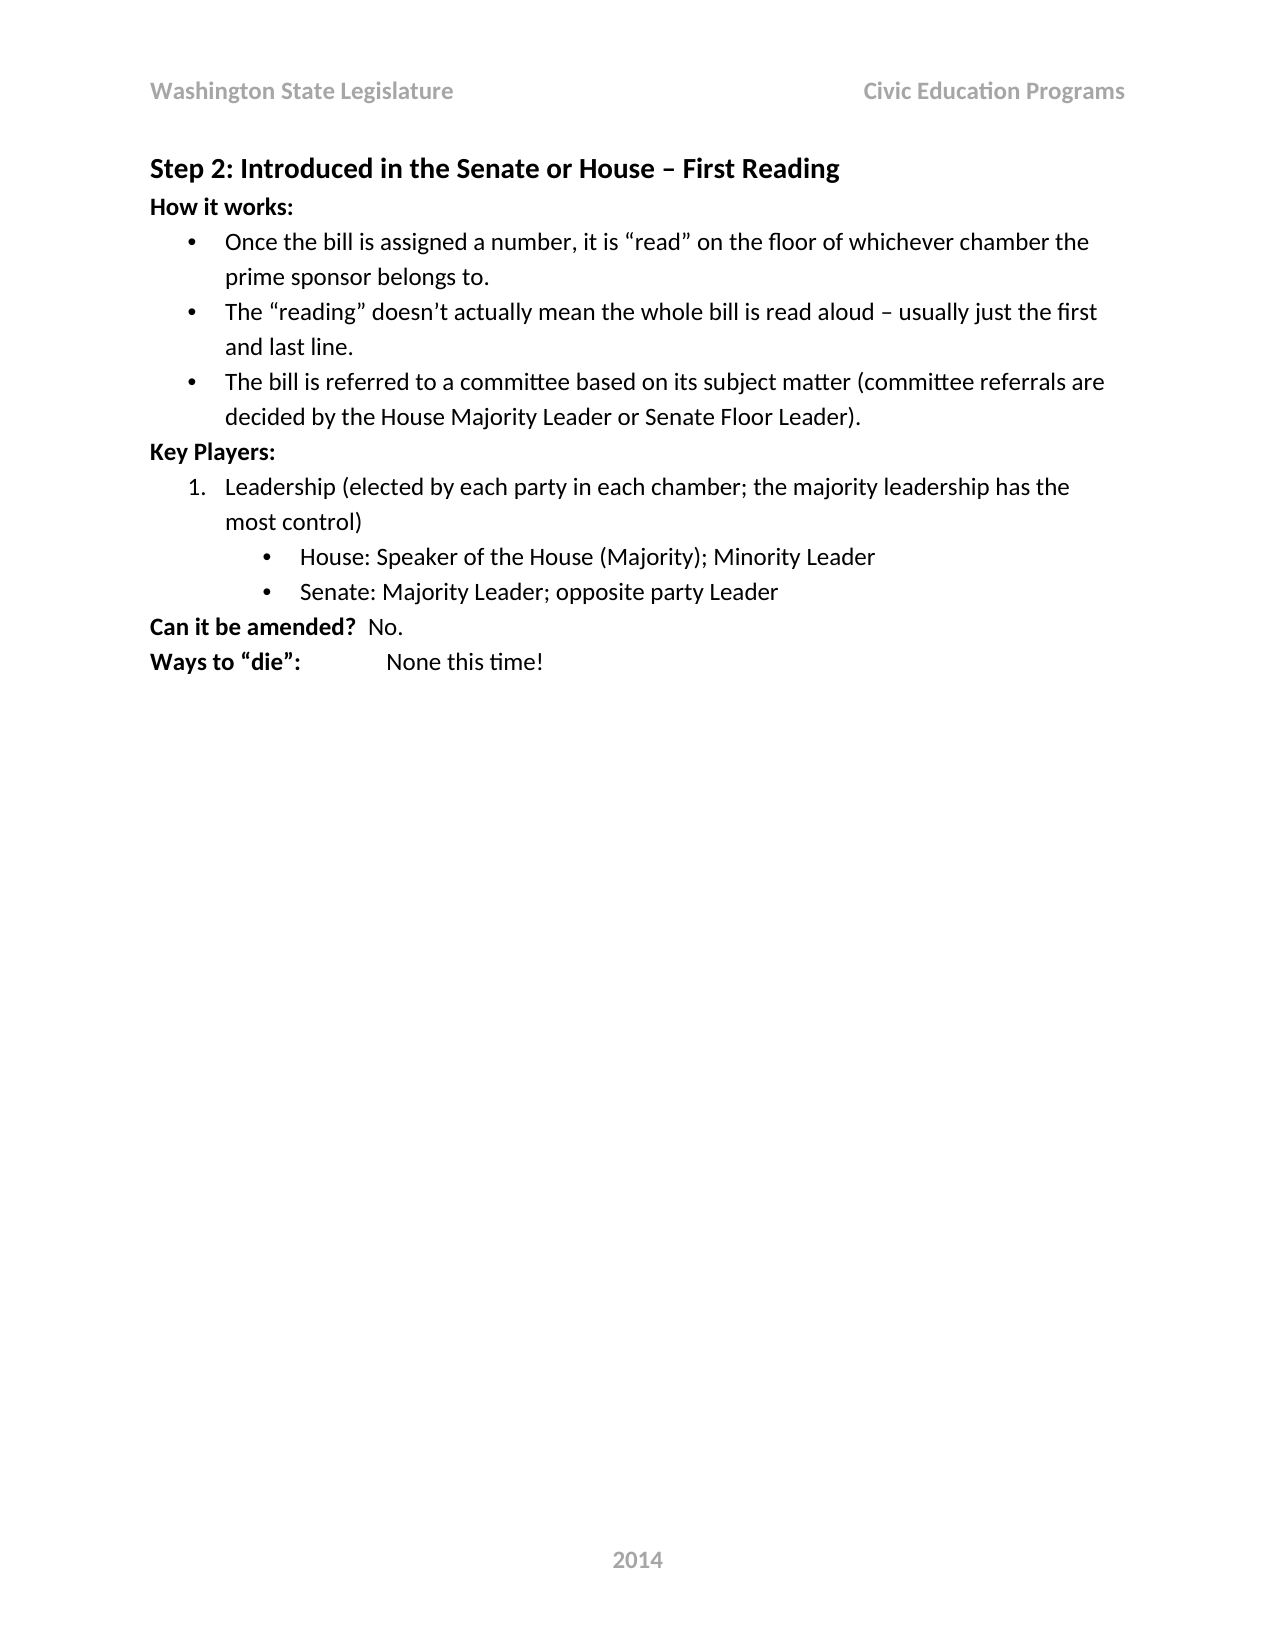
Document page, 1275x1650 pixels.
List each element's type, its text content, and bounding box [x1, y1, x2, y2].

text Key Players: [150, 436, 1125, 466]
text Step 2: Introduced in the Senate or House – First Reading [150, 150, 1125, 186]
list Senate: Majority Leader; opposite party Leader [262, 576, 1125, 606]
list Leadership (elected by each party in each chamber; the majority leadership has the most control) [187, 471, 1125, 536]
list The “reading” doesn’t actually mean the whole bill is read aloud – usually just the first and last line. [187, 296, 1125, 361]
text Can it be amended? No. [150, 611, 1125, 641]
text How it works: [150, 191, 1125, 221]
text Ways to “die”: None this time! [150, 646, 1125, 676]
list House: Speaker of the House (Majority); Minority Leader [262, 541, 1125, 571]
list The bill is referred to a committee based on its subject matter (committee referrals are decided by the House Majority Leader or Senate Floor Leader). [187, 366, 1125, 431]
list Once the bill is assigned a number, it is “read” on the floor of whichever chamber the prime sponsor belongs to. [187, 226, 1125, 291]
